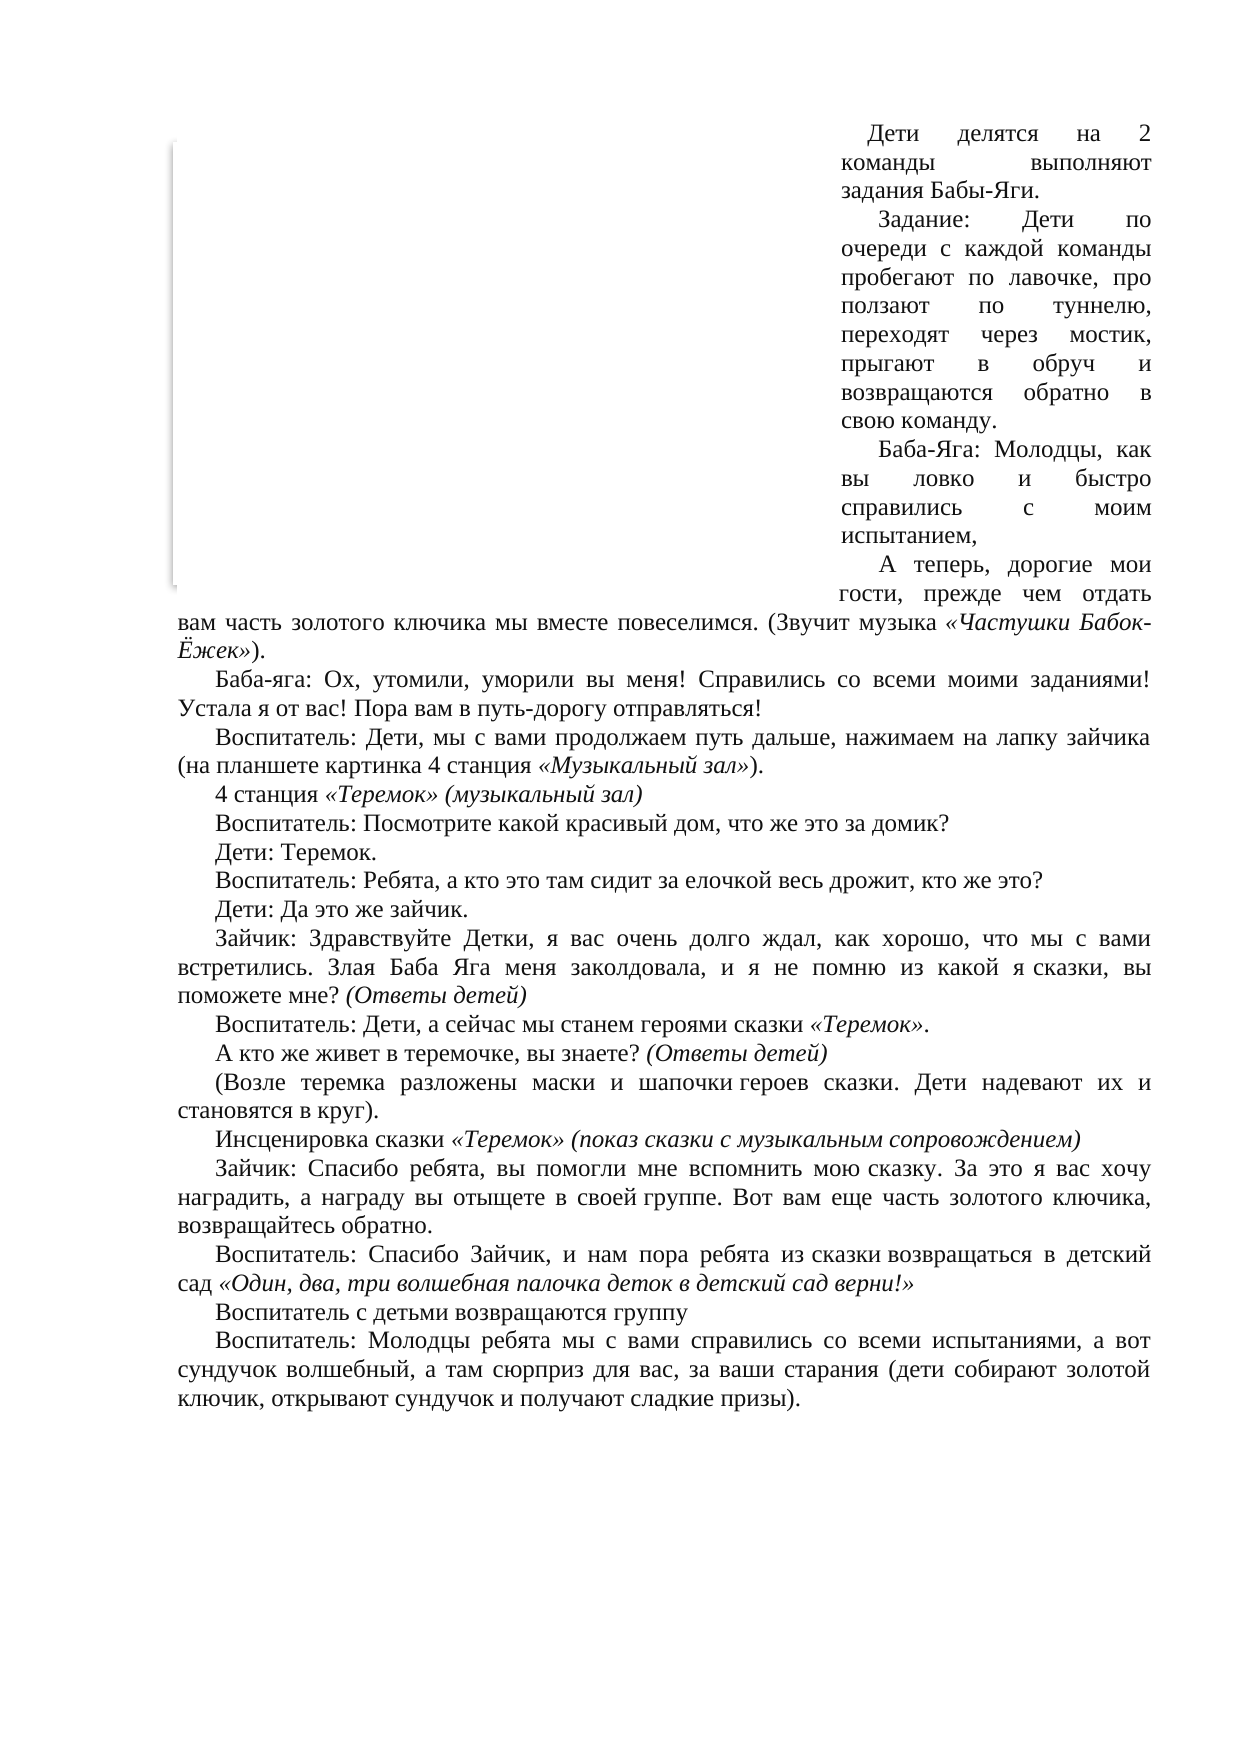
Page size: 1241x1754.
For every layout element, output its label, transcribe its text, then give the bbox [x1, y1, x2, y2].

text Баба-яга: Ох, утомили, уморили вы меня! Справились со всеми моими заданиями! Устала я от вас! Пора вам в путь-дорогу отправляться! [177, 664, 1152, 722]
text А теперь, дорогие мои гости, прежде чем отдать вам часть золотого ключика мы вместе повеселимся. (Звучит музыка «Частушки Бабок-Ёжек»). [177, 549, 1152, 664]
text Воспитатель: Посмотрите какой красивый дом, что же это за домик? [177, 808, 1152, 837]
text Баба-Яга: Молодцы, как вы ловко и быстро справились с моим испытанием, [177, 434, 1152, 549]
text Воспитатель: Молодцы ребята мы с вами справились со всеми испытаниями, а вот сундучок волшебный, а там сюрприз для вас, за ваши старания (дети собирают золотой ключик, открывают сундучок и получают сладкие призы). [177, 1326, 1152, 1412]
text Воспитатель с детьми возвращаются группу [177, 1297, 1152, 1326]
text Воспитатель: Ребята, а кто это там сидит за елочкой весь дрожит, кто же это? [177, 866, 1152, 894]
text Инсценировка сказки «Теремок» (показ сказки с музыкальным сопровождением) [177, 1124, 1152, 1153]
text Воспитатель: Спасибо Зайчик, и нам пора ребята из сказки возвращаться в детский сад «Один, два, три волшебная палочка деток в детский сад верни!» [177, 1239, 1152, 1297]
text Зайчик: Здравствуйте Детки, я вас очень долго ждал, как хорошо, что мы с вами встретились. Злая Баба Яга меня заколдовала, и я не помню из какой я сказки, вы поможете мне? (Ответы детей) [177, 923, 1152, 1009]
text Задание: Дети по очереди с каждой команды пробегают по лавочке, про ползают по туннелю, переходят через мостик, прыгают в обруч и возвращаются обратно в свою команду. [177, 204, 1152, 434]
text 4 станция «Теремок» (музыкальный зал) [177, 779, 1152, 808]
text (Возле теремка разложены маски и шапочки героев сказки. Дети надевают их и становятся в круг). [177, 1067, 1152, 1124]
text Воспитатель: Дети, а сейчас мы станем героями сказки «Теремок». [177, 1009, 1152, 1038]
text Зайчик: Спасибо ребята, вы помогли мне вспомнить мою сказку. За это я вас хочу наградить, а награду вы отыщете в своей группе. Вот вам еще часть золотого ключика, возвращайтесь обратно. [177, 1153, 1152, 1239]
text Дети: Да это же зайчик. [177, 894, 1152, 923]
text Дети делятся на 2 команды выполняют задания Бабы-Яги. [177, 118, 1152, 204]
text Воспитатель: Дети, мы с вами продолжаем путь дальше, нажимаем на лапку зайчика (на планшете картинка 4 станция «Музыкальный зал»). [177, 722, 1152, 779]
text Дети: Теремок. [177, 837, 1152, 866]
text А кто же живет в теремочке, вы знаете? (Ответы детей) [177, 1038, 1152, 1067]
